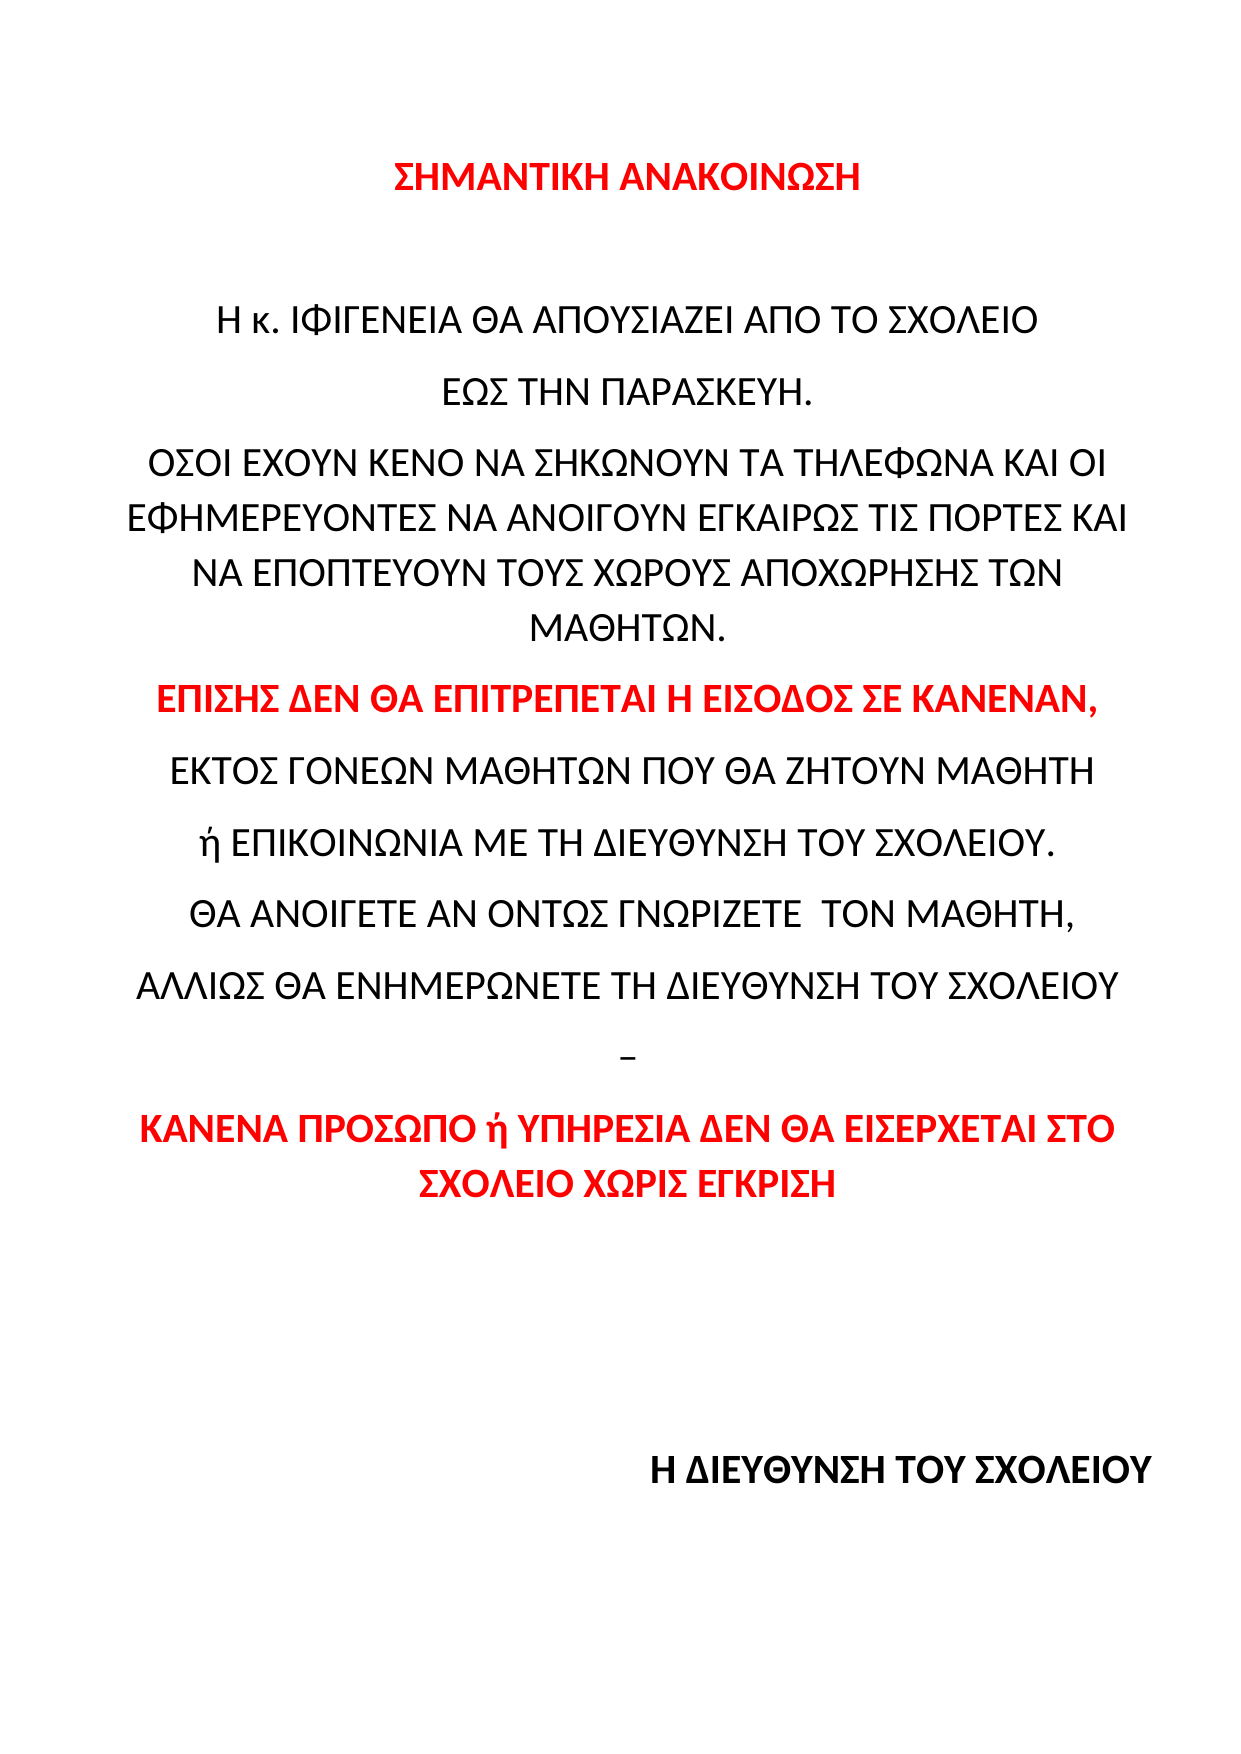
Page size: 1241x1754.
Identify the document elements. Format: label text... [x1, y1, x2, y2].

text ΣΗΜΑΝΤΙΚΗ ΑΝΑΚΟΙΝΩΣΗ [103, 150, 1152, 201]
text ΘΑ ΑΝΟΙΓΕΤΕ ΑΝ ΟΝΤΩΣ ΓΝΩΡΙΖΕΤΕ ΤΟΝ ΜΑΘΗΤΗ, [103, 887, 1152, 938]
text ΕΠΙΣΗΣ ΔΕΝ ΘΑ ΕΠΙΤΡΕΠΕΤΑΙ Η ΕΙΣΟΔΟΣ ΣΕ ΚΑΝΕΝΑΝ, [103, 672, 1152, 723]
text ΟΣΟΙ ΕΧΟΥΝ ΚΕΝΟ ΝΑ ΣΗΚΩΝΟΥΝ ΤΑ ΤΗΛΕΦΩΝΑ ΚΑΙ ΟΙ ΕΦΗΜΕΡΕΥΟΝΤΕΣ ΝΑ ΑΝΟΙΓΟΥΝ ΕΓΚΑΙΡΩΣ ΤΙΣ ΠΟΡΤΕΣ ΚΑΙ ΝΑ ΕΠΟΠΤΕΥΟΥΝ ΤΟΥΣ ΧΩΡΟΥΣ ΑΠΟΧΩΡΗΣΗΣ ΤΩΝ ΜΑΘΗΤΩΝ. [103, 436, 1152, 652]
text Η κ. ΙΦΙΓΕΝΕΙΑ ΘΑ ΑΠΟΥΣΙΑΖΕΙ ΑΠΟ ΤΟ ΣΧΟΛΕΙΟ [103, 293, 1152, 344]
text Η ΔΙΕΥΘΥΝΣΗ ΤΟΥ ΣΧΟΛΕΙΟΥ [103, 1443, 1152, 1494]
text ΑΛΛΙΩΣ ΘΑ ΕΝΗΜΕΡΩΝΕΤΕ ΤΗ ΔΙΕΥΘΥΝΣΗ ΤΟΥ ΣΧΟΛΕΙΟΥ [103, 959, 1152, 1009]
text ή ΕΠΙΚΟΙΝΩΝΙΑ ΜΕ ΤΗ ΔΙΕΥΘΥΝΣΗ ΤΟΥ ΣΧΟΛΕΙΟΥ. [103, 816, 1152, 866]
text ΚΑΝΕΝΑ ΠΡΟΣΩΠΟ ή ΥΠΗΡΕΣΙΑ ΔΕΝ ΘΑ ΕΙΣΕΡΧΕΤΑΙ ΣΤΟ ΣΧΟΛΕΙΟ ΧΩΡΙΣ ΕΓΚΡΙΣΗ [103, 1102, 1152, 1208]
text – [103, 1030, 1152, 1081]
text ΕΩΣ ΤΗΝ ΠΑΡΑΣΚΕΥΗ. [103, 365, 1152, 416]
text ΕΚΤΟΣ ΓΟΝΕΩΝ ΜΑΘΗΤΩΝ ΠΟΥ ΘΑ ΖΗΤΟΥΝ ΜΑΘΗΤΗ [103, 744, 1152, 795]
